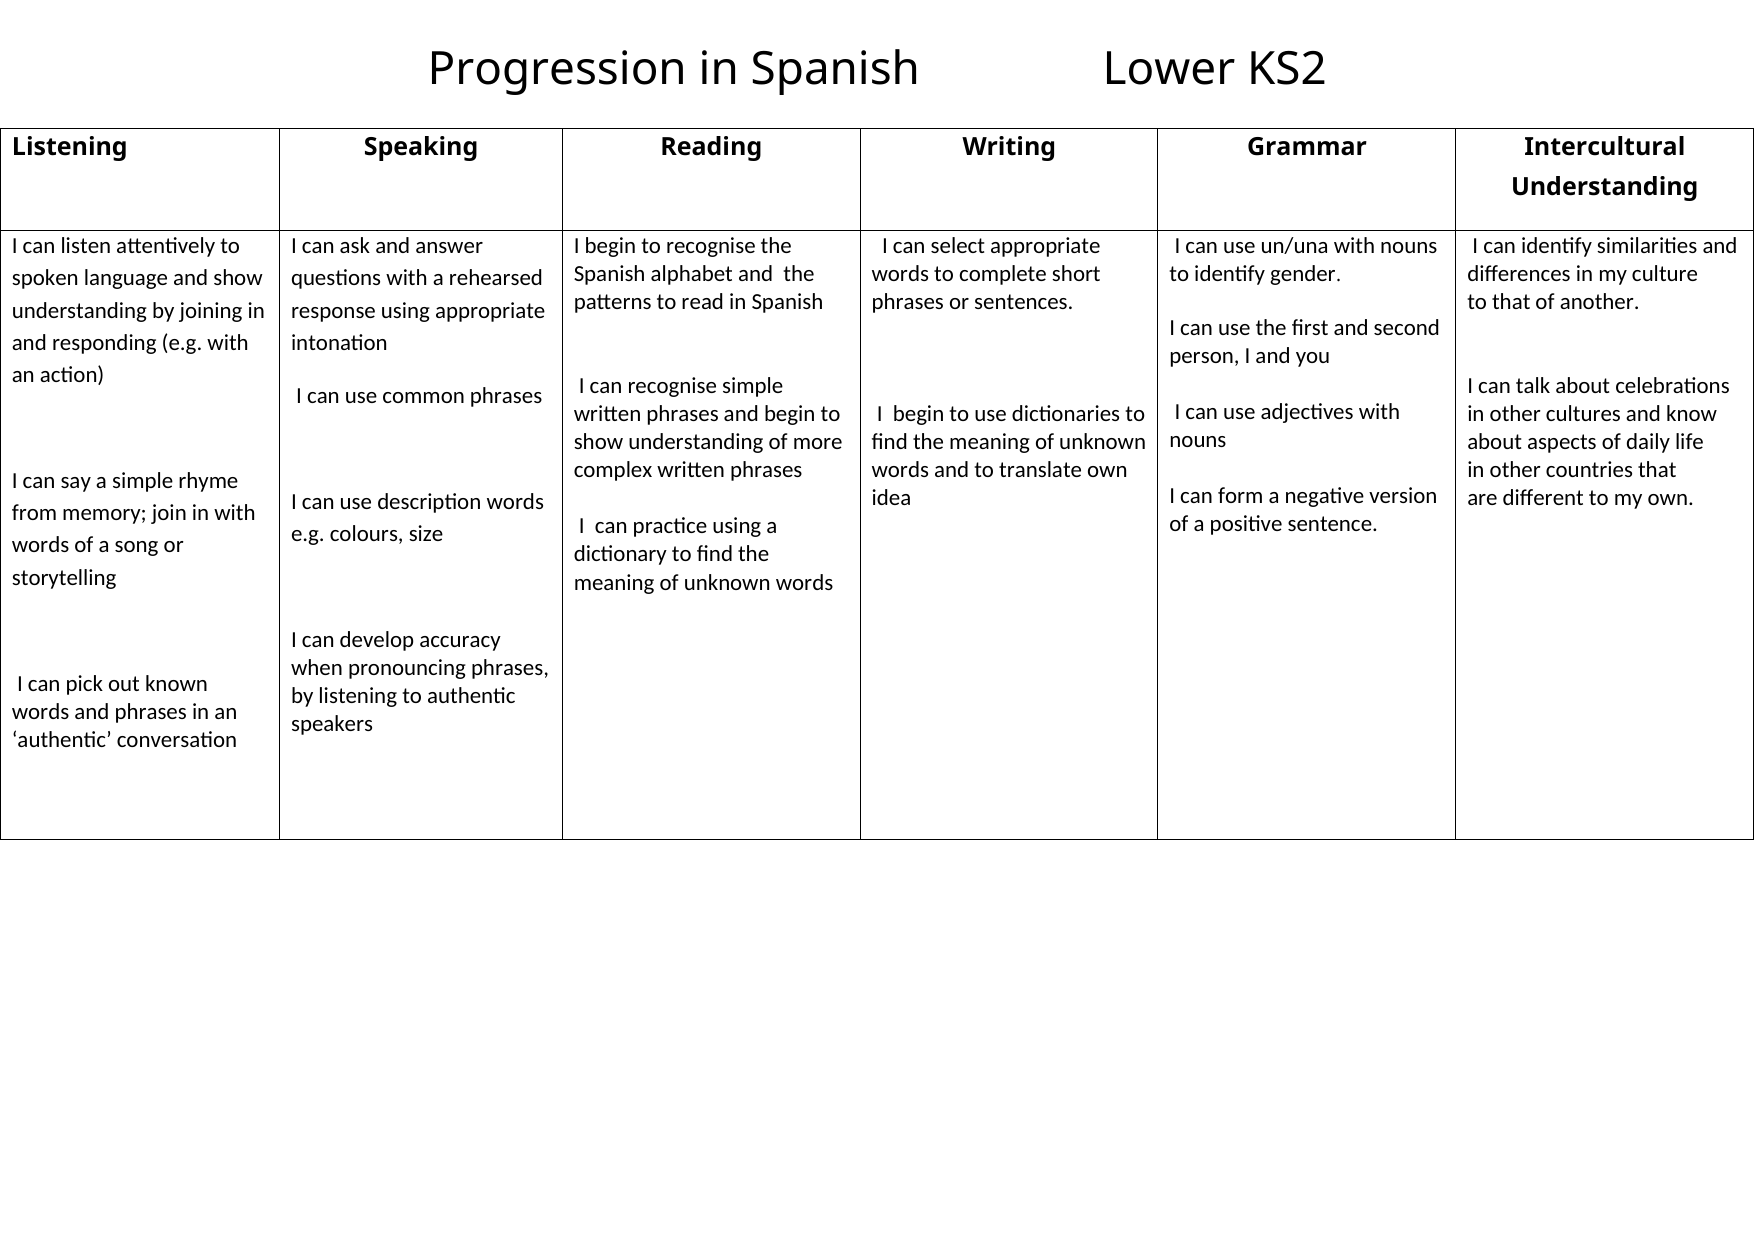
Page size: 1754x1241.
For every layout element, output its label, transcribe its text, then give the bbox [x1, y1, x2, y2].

table_cell I begin to recognise the Spanish alphabet and the patterns to read in Spanish I can recognise simple written phrases and begin to show understanding of more complex written phrases I can practice using a dictionary to find the meaning of unknown words [563, 231, 860, 839]
table_header Writing [861, 129, 1157, 230]
table_header Grammar [1158, 129, 1455, 230]
table_cell I can select appropriate words to complete short phrases or sentences. I begin to use dictionaries to find the meaning of unknown words and to translate own idea [861, 231, 1157, 839]
table_cell I can identify similarities and differences in my culture to that of another. I can talk about celebrations in other cultures and know about aspects of daily life in other countries that are different to my own. [1456, 231, 1753, 839]
table_header Speaking [280, 129, 562, 230]
table_cell I can use un/una with nouns to identify gender. I can use the first and second person, I and you I can use adjectives with nouns I can form a negative version of a positive sentence. [1158, 231, 1455, 839]
table_header Reading [563, 129, 860, 230]
text Progression in Spanish Lower KS2 [47, 35, 1707, 98]
table_header Intercultural Understanding [1456, 129, 1753, 230]
table_cell I can ask and answer questions with a rehearsed response using appropriate intonation I can use common phrases I can use description words e.g. colours, size I can develop accuracy when pronouncing phrases, by listening to authentic speakers [280, 231, 562, 839]
table_header Listening [1, 129, 279, 230]
table_cell I can listen attentively to spoken language and show understanding by joining in and responding (e.g. with an action) I can say a simple rhyme from memory; join in with words of a song or storytelling I can pick out known words and phrases in an ‘authentic’ conversation [1, 231, 279, 839]
